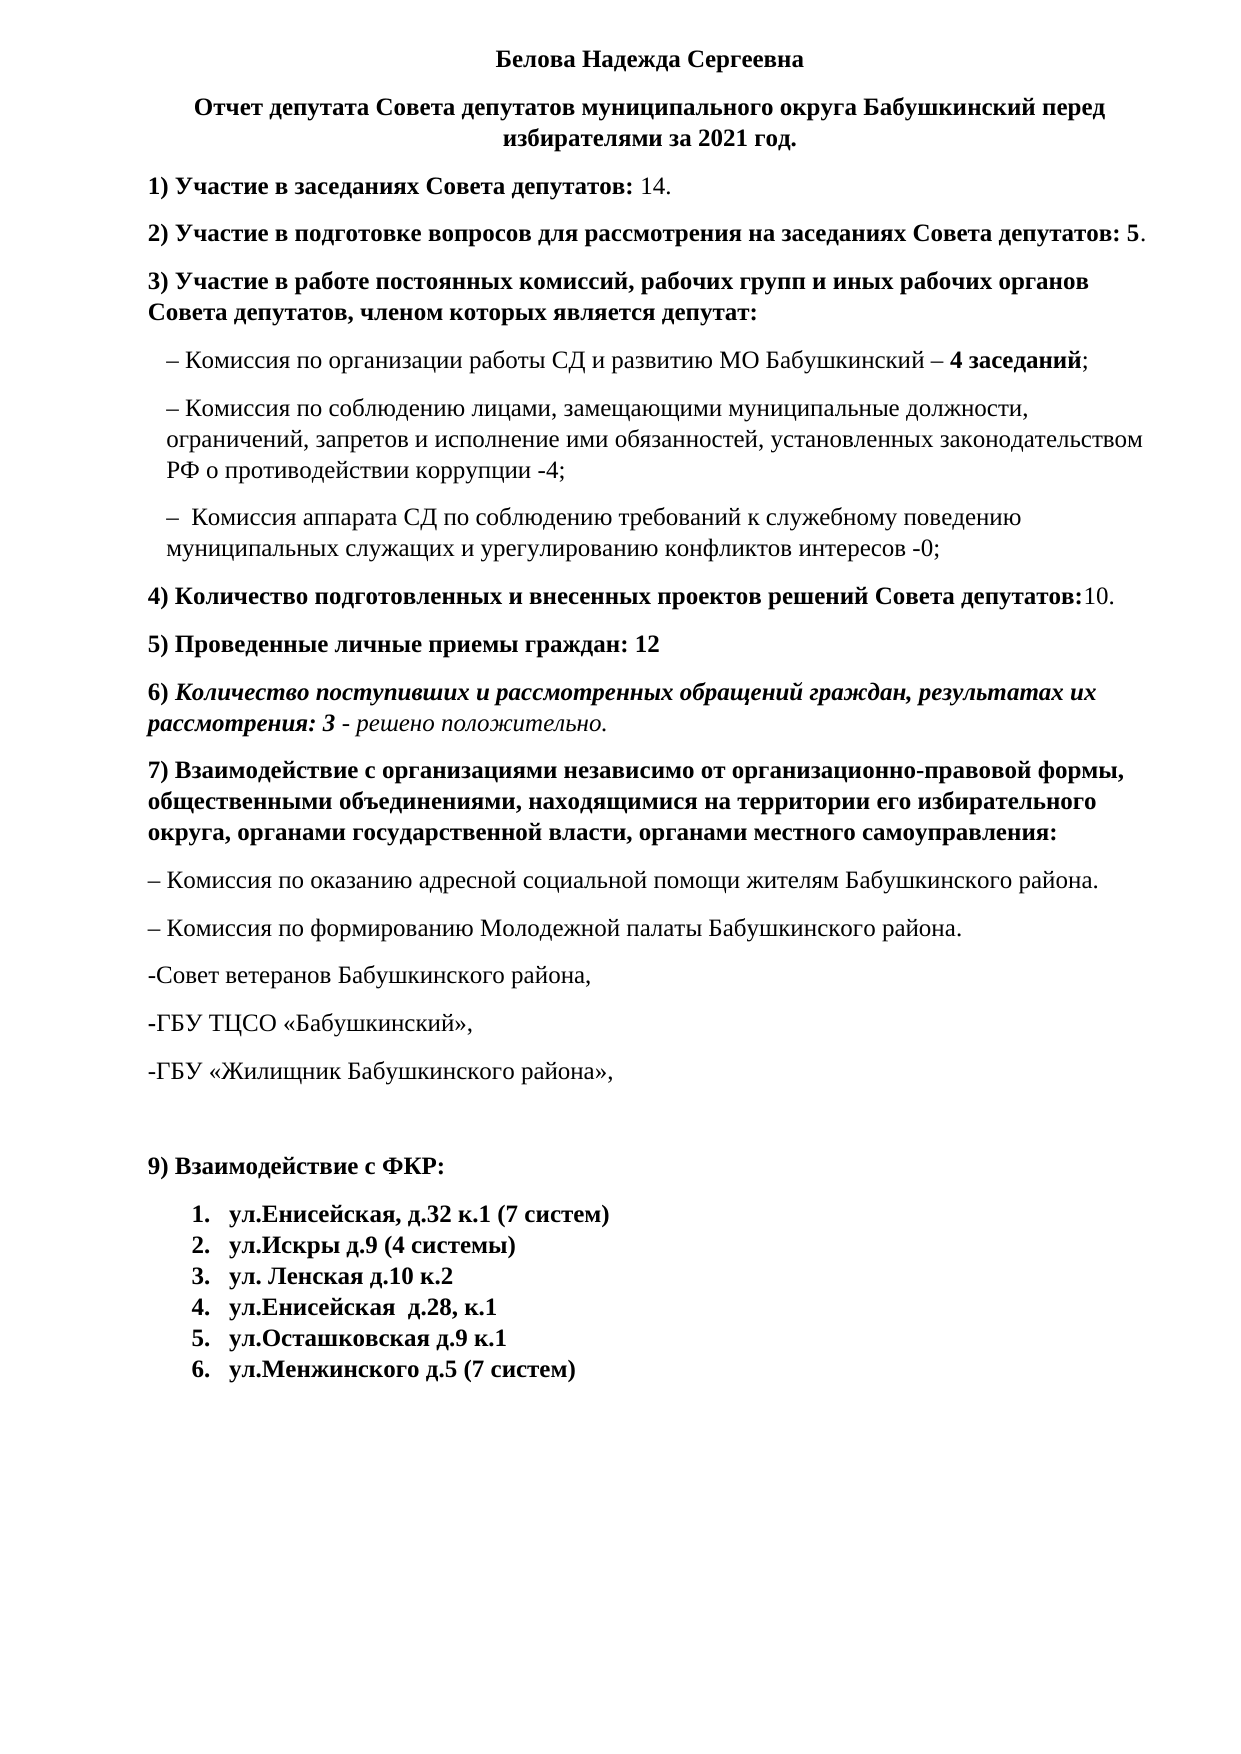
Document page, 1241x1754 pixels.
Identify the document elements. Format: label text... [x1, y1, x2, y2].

text Отчет депутата Совета депутатов муниципального округа Бабушкинский перед избирателями за 2021 год. [148, 92, 1152, 152]
text 1) Участие в заседаниях Совета депутатов: 14. [148, 171, 1152, 199]
text 2) Участие в подготовке вопросов для рассмотрения на заседаниях Совета депутатов: 5. [148, 218, 1152, 247]
text 3) Участие в работе постоянных комиссий, рабочих групп и иных рабочих органов Совета депутатов, членом которых является депутат: [148, 266, 1152, 326]
text -ГБУ ТЦСО «Бабушкинский», [148, 1008, 1152, 1037]
text Белова Надежда Сергеевна [148, 44, 1152, 73]
list ул.Осташковская д.9 к.1 [191, 1323, 1152, 1352]
text -Совет ветеранов Бабушкинского района, [148, 961, 1152, 989]
text – Комиссия по оказанию адресной социальной помощи жителям Бабушкинского района. [148, 865, 1152, 894]
list ул. Ленская д.10 к.2 [191, 1261, 1152, 1290]
text 6) Количество поступивших и рассмотренных обращений граждан, результатах их рассмотрения: 3 - решено положительно. [148, 677, 1152, 736]
list ул.Менжинского д.5 (7 систем) [191, 1354, 1152, 1383]
text -ГБУ «Жилищник Бабушкинского района», [148, 1056, 1152, 1085]
list ул.Искры д.9 (4 системы) [191, 1230, 1152, 1259]
text – Комиссия по соблюдению лицами, замещающими муниципальные должности, ограничений, запретов и исполнение ими обязанностей, установленных законодательством РФ о противодействии коррупции -4; [166, 393, 1152, 483]
text – Комиссия аппарата СД по соблюдению требований к служебному поведению муниципальных служащих и урегулированию конфликтов интересов -0; [166, 502, 1152, 562]
text – Комиссия по организации работы СД и развитию МО Бабушкинский – 4 заседаний; [166, 345, 1152, 374]
text 4) Количество подготовленных и внесенных проектов решений Совета депутатов:10. [148, 581, 1152, 610]
text 9) Взаимодействие с ФКР: [148, 1151, 1152, 1180]
text 5) Проведенные личные приемы граждан: 12 [148, 629, 1152, 658]
text 7) Взаимодействие с организациями независимо от организационно-правовой формы, общественными объединениями, находящимися на территории его избирательного округа, органами государственной власти, органами местного самоуправления: [148, 755, 1152, 846]
list ул.Енисейская, д.32 к.1 (7 систем) [191, 1199, 1152, 1228]
list ул.Енисейская д.28, к.1 [191, 1292, 1152, 1321]
text – Комиссия по формированию Молодежной палаты Бабушкинского района. [148, 913, 1152, 942]
